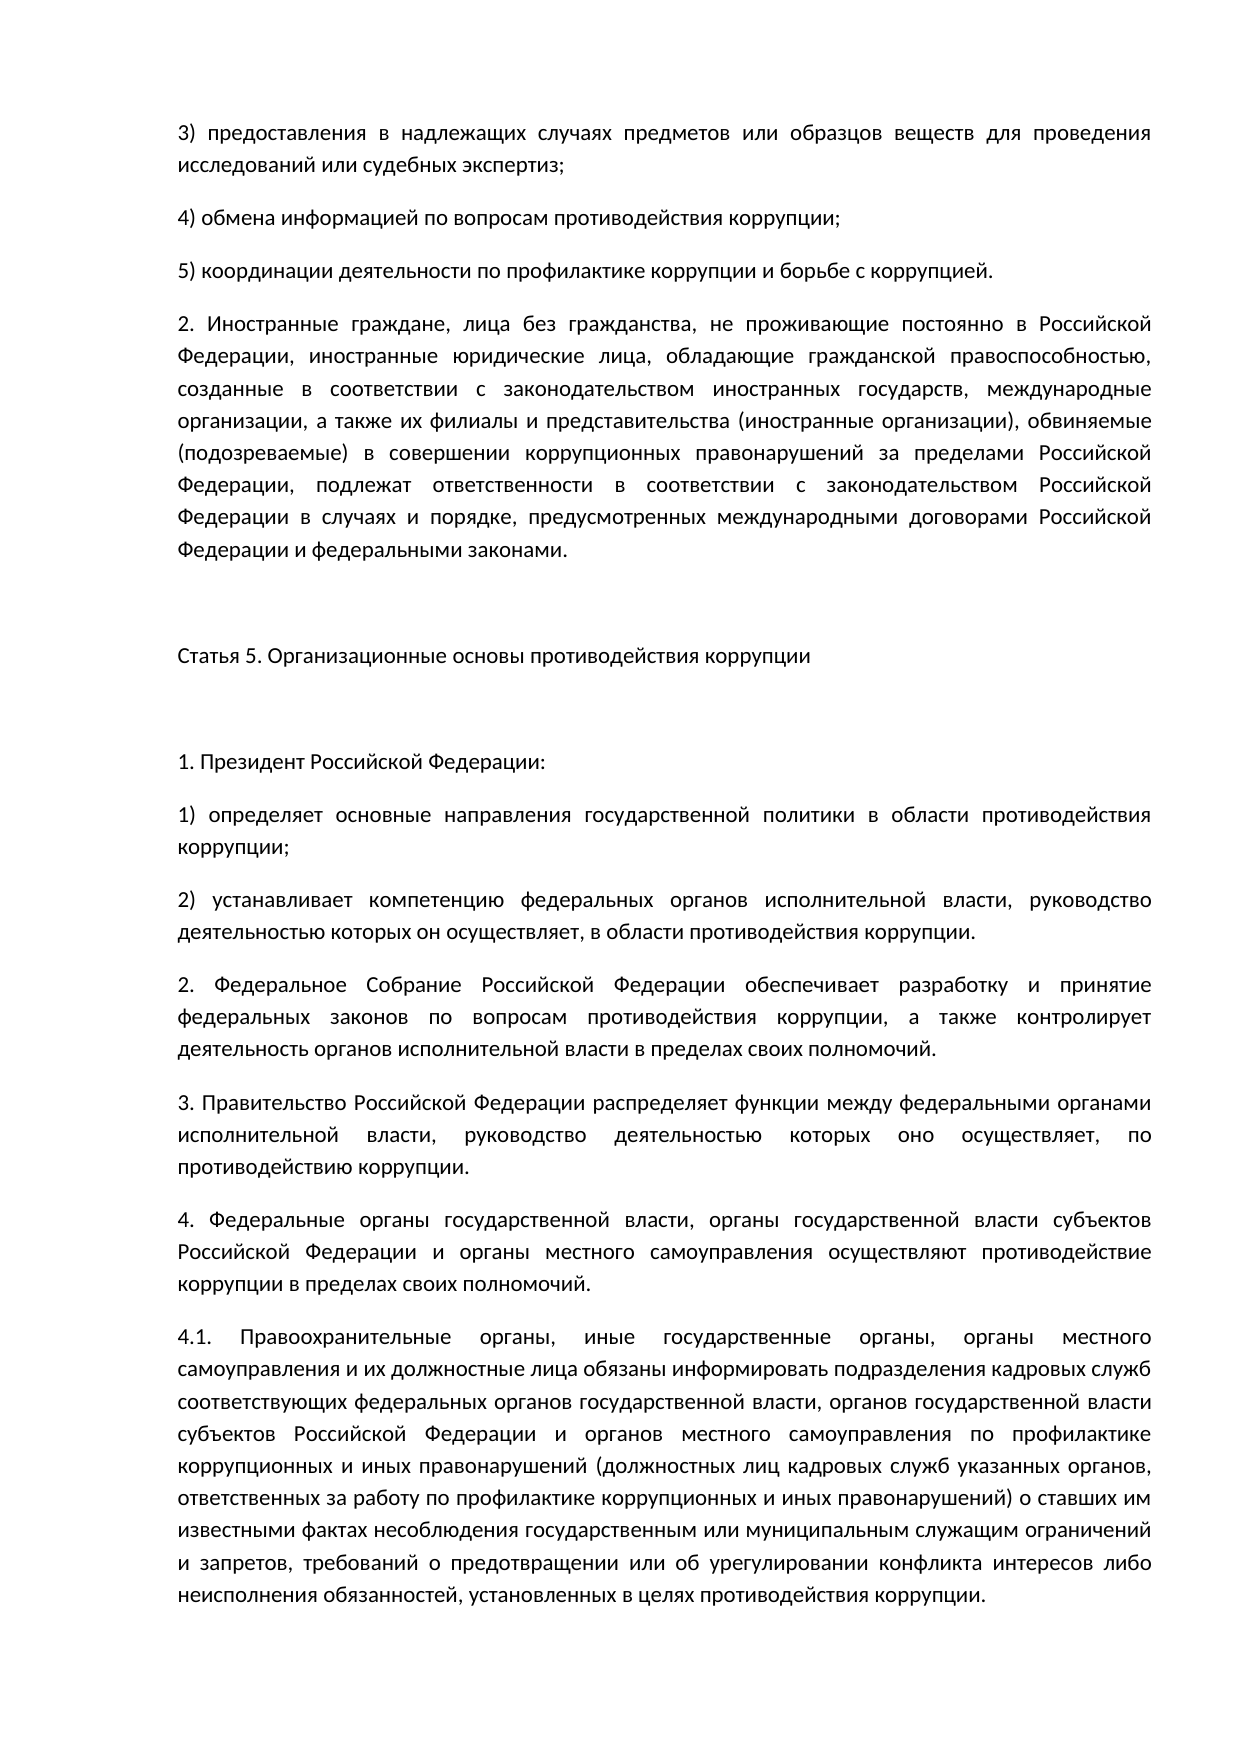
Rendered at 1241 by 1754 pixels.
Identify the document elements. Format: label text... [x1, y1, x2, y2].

text 2. Иностранные граждане, лица без гражданства, не проживающие постоянно в Российской Федерации, иностранные юридические лица, обладающие гражданской правоспособностью, созданные в соответствии с законодательством иностранных государств, международные организации, а также их филиалы и представительства (иностранные организации), обвиняемые (подозреваемые) в совершении коррупционных правонарушений за пределами Российской Федерации, подлежат ответственности в соответствии с законодательством Российской Федерации в случаях и порядке, предусмотренных международными договорами Российской Федерации и федеральными законами. [177, 309, 1152, 563]
text 4.1. Правоохранительные органы, иные государственные органы, органы местного самоуправления и их должностные лица обязаны информировать подразделения кадровых служб соответствующих федеральных органов государственной власти, органов государственной власти субъектов Российской Федерации и органов местного самоуправления по профилактике коррупционных и иных правонарушений (должностных лиц кадровых служб указанных органов, ответственных за работу по профилактике коррупционных и иных правонарушений) о ставших им известными фактах несоблюдения государственным или муниципальным служащим ограничений и запретов, требований о предотвращении или об урегулировании конфликта интересов либо неисполнения обязанностей, установленных в целях противодействия коррупции. [177, 1322, 1152, 1608]
text 3) предоставления в надлежащих случаях предметов или образцов веществ для проведения исследований или судебных экспертиз; [177, 118, 1152, 178]
text Статья 5. Организационные основы противодействия коррупции [177, 641, 1152, 669]
text 4) обмена информацией по вопросам противодействия коррупции; [177, 203, 1152, 231]
text 3. Правительство Российской Федерации распределяет функции между федеральными органами исполнительной власти, руководство деятельностью которых оно осуществляет, по противодействию коррупции. [177, 1088, 1152, 1180]
text 4. Федеральные органы государственной власти, органы государственной власти субъектов Российской Федерации и органы местного самоуправления осуществляют противодействие коррупции в пределах своих полномочий. [177, 1205, 1152, 1297]
text 1) определяет основные направления государственной политики в области противодействия коррупции; [177, 800, 1152, 860]
text 2. Федеральное Собрание Российской Федерации обеспечивает разработку и принятие федеральных законов по вопросам противодействия коррупции, а также контролирует деятельность органов исполнительной власти в пределах своих полномочий. [177, 970, 1152, 1063]
text 5) координации деятельности по профилактике коррупции и борьбе с коррупцией. [177, 256, 1152, 284]
text 1. Президент Российской Федерации: [177, 747, 1152, 775]
text 2) устанавливает компетенцию федеральных органов исполнительной власти, руководство деятельностью которых он осуществляет, в области противодействия коррупции. [177, 885, 1152, 945]
